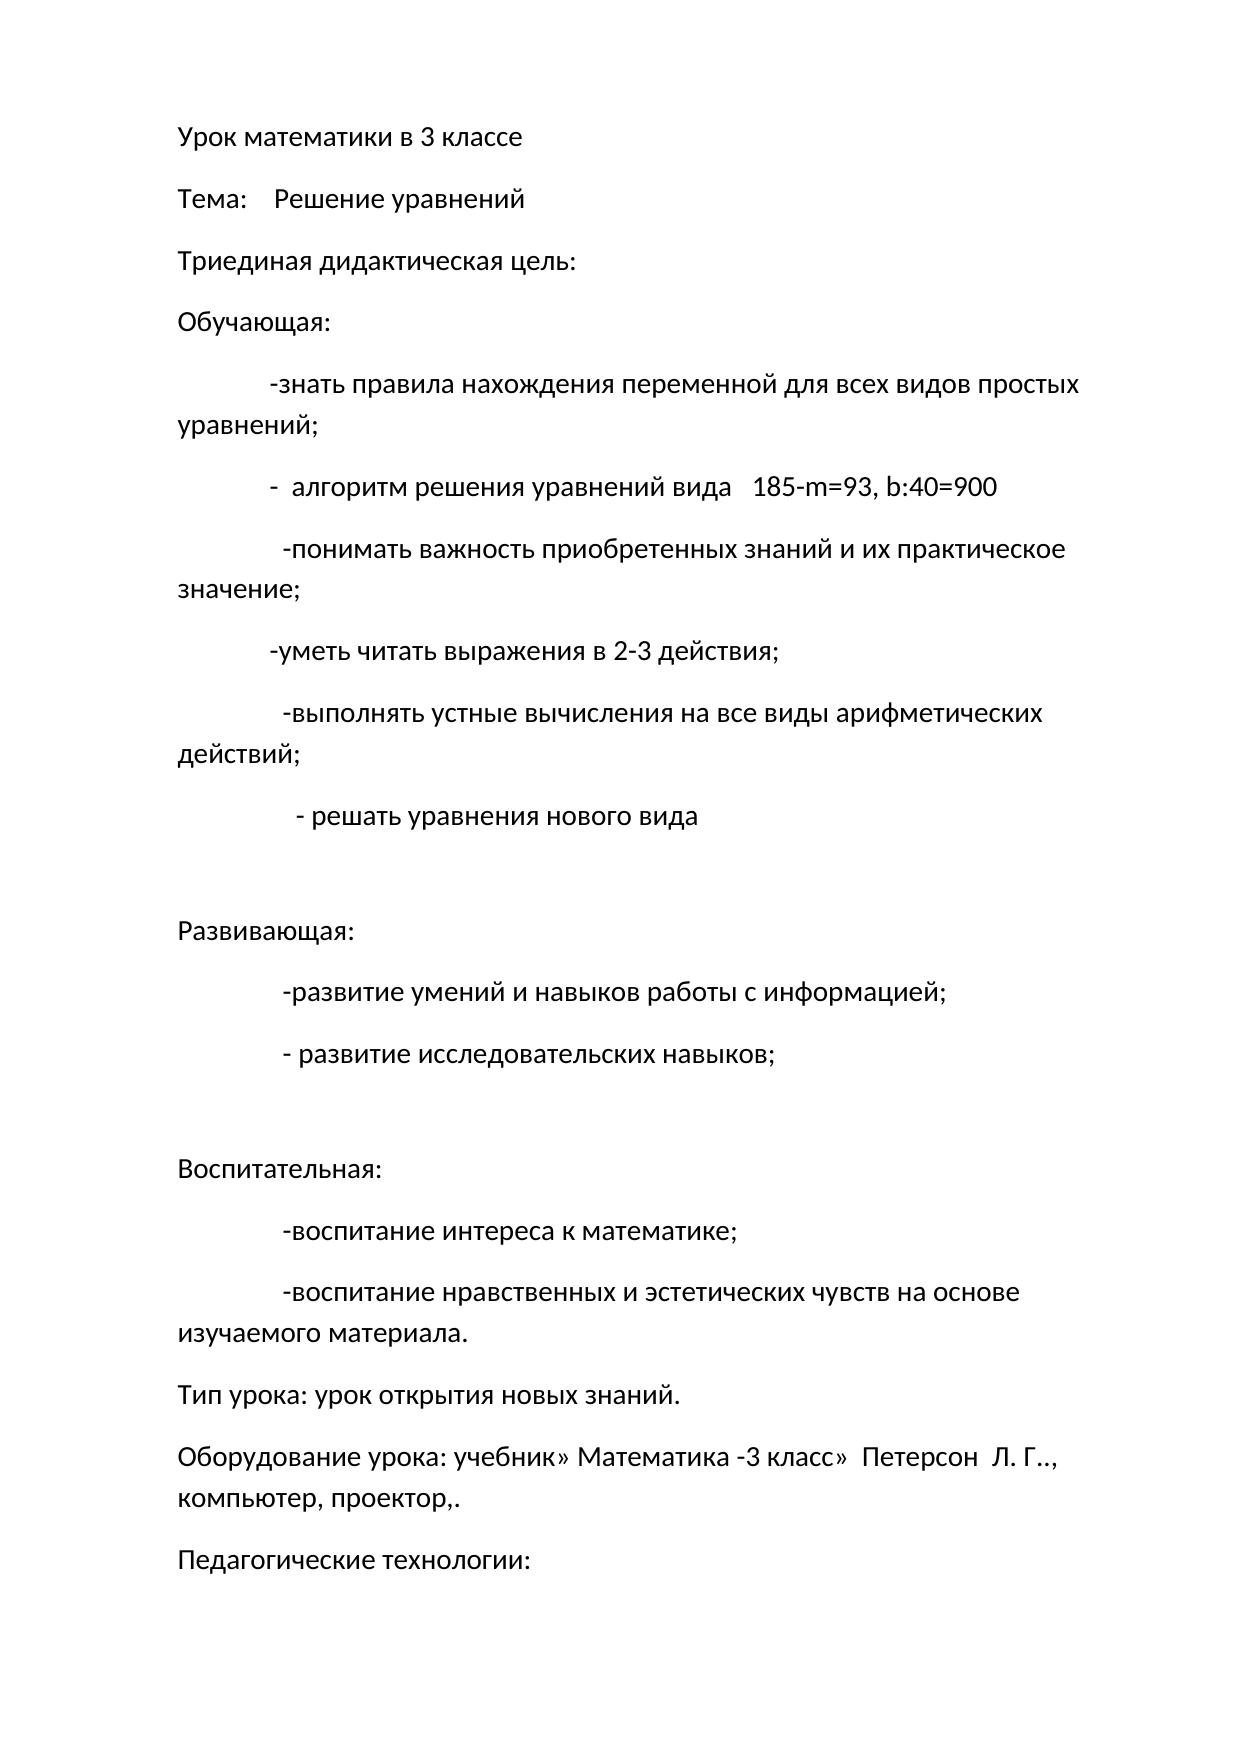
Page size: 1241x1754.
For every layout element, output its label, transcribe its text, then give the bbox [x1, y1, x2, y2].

text -понимать важность приобретенных знаний и их практическое значение; [177, 530, 1152, 606]
text Педагогические технологии: [177, 1541, 1152, 1576]
text Урок математики в 3 классе [177, 118, 1152, 154]
text -уметь читать выражения в 2-3 действия; [177, 632, 1152, 668]
text - решать уравнения нового вида [177, 797, 1152, 832]
text - алгоритм решения уравнений вида 185-m=93, b:40=900 [177, 468, 1152, 503]
text -знать правила нахождения переменной для всех видов простых уравнений; [177, 365, 1152, 442]
text Обучающая: [177, 303, 1152, 339]
text Развивающая: [177, 912, 1152, 947]
text Оборудование урока: учебник» Математика -3 класс» Петерсон Л. Г.., компьютер, проектор,. [177, 1438, 1152, 1514]
text -воспитание интереса к математике; [177, 1212, 1152, 1247]
text Тема: Решение уравнений [177, 180, 1152, 216]
text - развитие исследовательских навыков; [177, 1035, 1152, 1071]
text -выполнять устные вычисления на все виды арифметических действий; [177, 694, 1152, 771]
text Воспитательная: [177, 1150, 1152, 1186]
text -развитие умений и навыков работы с информацией; [177, 973, 1152, 1009]
text Тип урока: урок открытия новых знаний. [177, 1376, 1152, 1412]
text Триединая дидактическая цель: [177, 242, 1152, 277]
text -воспитание нравственных и эстетических чувств на основе изучаемого материала. [177, 1273, 1152, 1350]
